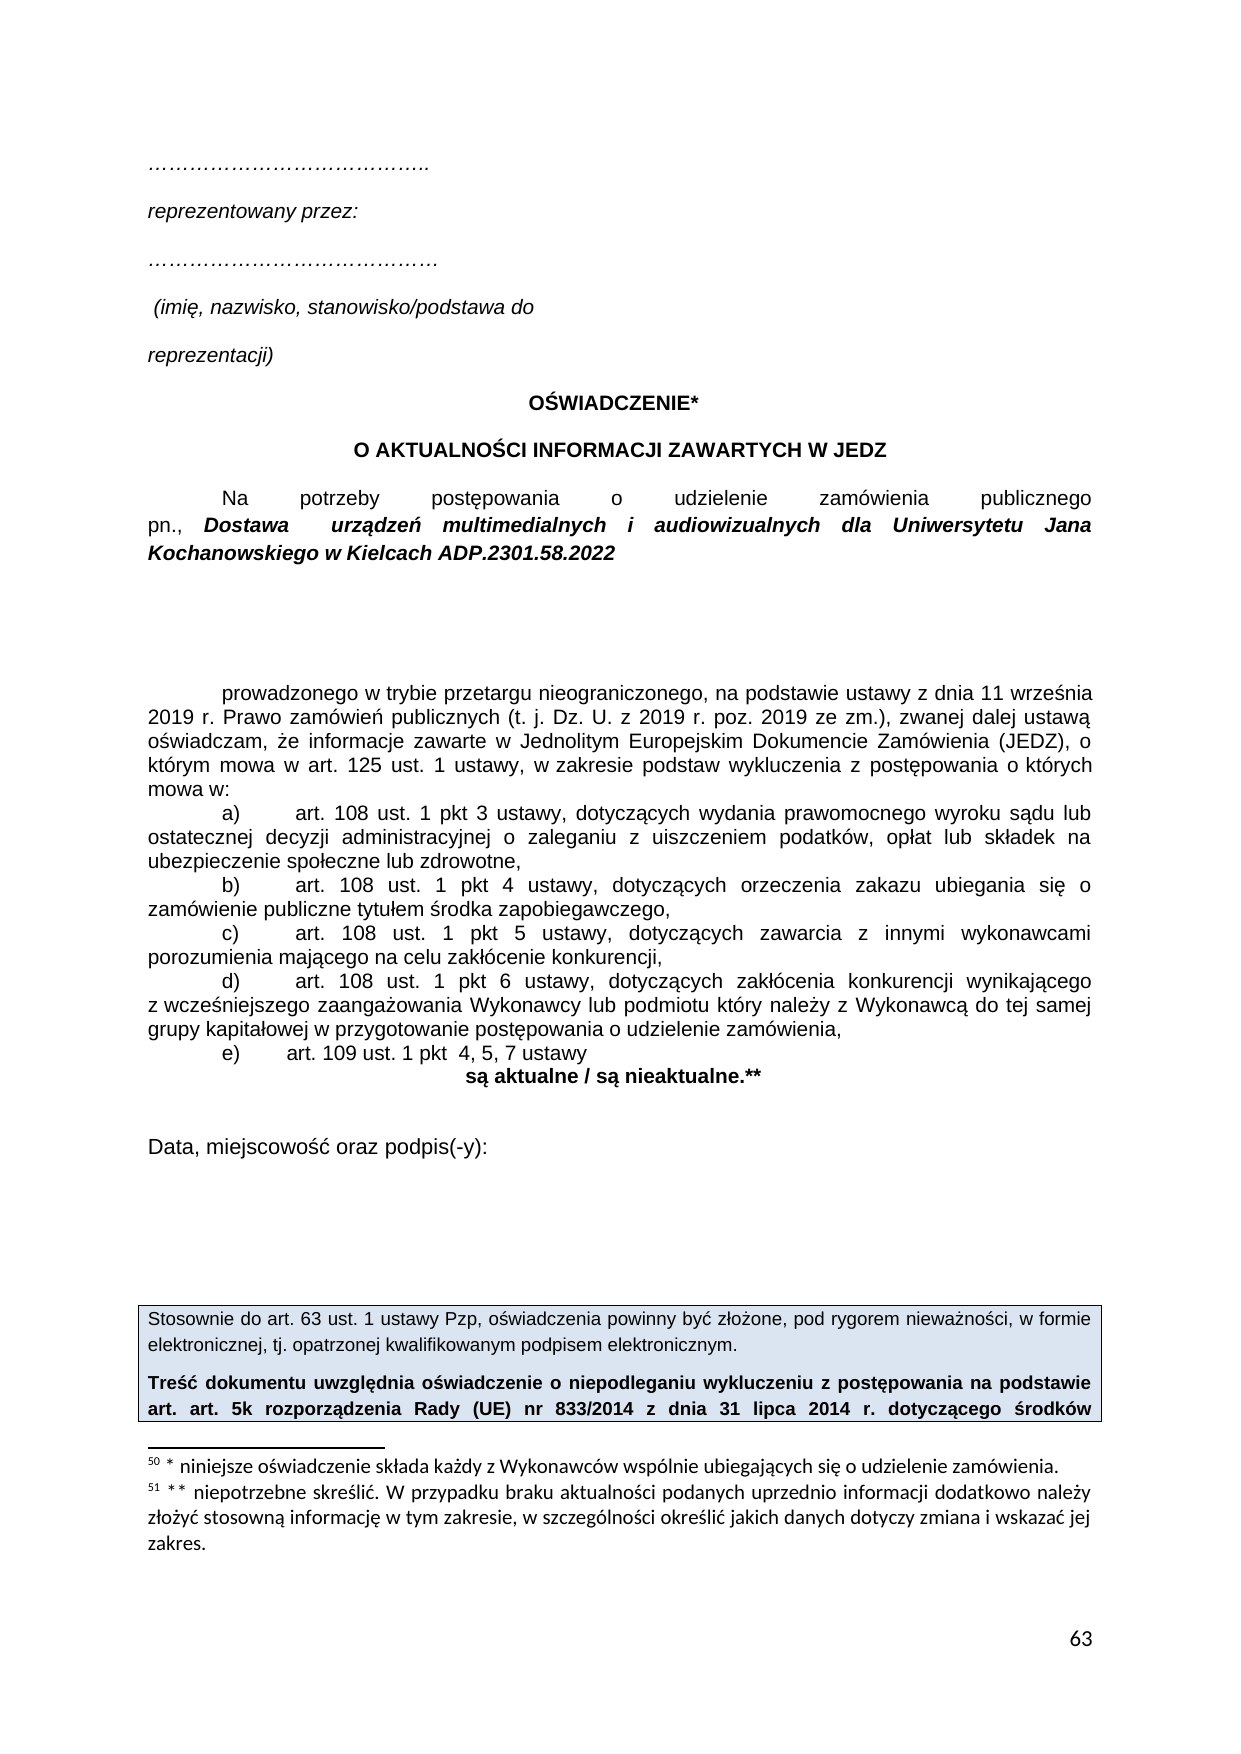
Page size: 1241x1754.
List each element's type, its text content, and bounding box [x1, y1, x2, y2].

text a) art. 108 ust. 1 pkt 3 ustawy, dotyczących wydania prawomocnego wyroku sądu lub ostatecznej decyzji administracyjnej o zaleganiu z uiszczeniem podatków, opłat lub składek na ubezpieczenie społeczne lub zdrowotne, [148, 801, 1092, 873]
text reprezentacji) [148, 339, 1092, 366]
text Data, miejscowość oraz podpis(-y): [148, 1134, 1092, 1159]
text prowadzonego w trybie przetargu nieograniczonego, na podstawie ustawy z dnia 11 września 2019 r. Prawo zamówień publicznych (t. j. Dz. U. z 2019 r. poz. 2019 ze zm.), zwanej dalej ustawą oświadczam, że informacje zawarte w Jednolitym Europejskim Dokumencie Zamówienia (JEDZ), o którym mowa w art. 125 ust. 1 ustawy, w zakresie podstaw wykluczenia z postępowania o których mowa w: [148, 681, 1092, 801]
text d) art. 108 ust. 1 pkt 6 ustawy, dotyczących zakłócenia konkurencji wynikającego z wcześniejszego zaangażowania Wykonawcy lub podmiotu który należy z Wykonawcą do tej samej grupy kapitałowej w przygotowanie postępowania o udzielenie zamówienia, [148, 968, 1092, 1040]
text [139, 1369, 1101, 1421]
text reprezentowany przez: [148, 196, 1092, 223]
text (imię, nazwisko, stanowisko/podstawa do [148, 291, 1092, 318]
text e) art. 109 ust. 1 pkt 4, 5, 7 ustawy [148, 1040, 1092, 1064]
text b) art. 108 ust. 1 pkt 4 ustawy, dotyczących orzeczenia zakazu ubiegania się o zamówienie publiczne tytułem środka zapobiegawczego, [148, 873, 1092, 921]
text OŚWIADCZENIE* [148, 387, 1092, 414]
text Stosownie do art. 63 ust. 1 ustawy Pzp, oświadczenia powinny być złożone, pod rygorem nieważności, w formie elektronicznej, tj. opatrzonej kwalifikowanym podpisem elektronicznym. [139, 1306, 1101, 1355]
text c) art. 108 ust. 1 pkt 5 ustawy, dotyczących zawarcia z innymi wykonawcami porozumienia mającego na celu zakłócenie konkurencji, [148, 921, 1092, 968]
text …………………………………… [148, 243, 1092, 271]
text O AKTUALNOŚCI INFORMACJI ZAWARTYCH W JEDZ [148, 435, 1092, 462]
text ………………………………….. [148, 148, 1092, 175]
text są aktualne / są nieaktualne.** [148, 1064, 1092, 1088]
text Na potrzeby postępowania o udzielenie zamówienia publicznego pn., Dostawa urządzeń multimedialnych i audiowizualnych dla Uniwersytetu Jana Kochanowskiego w Kielcach ADP.2301.58.2022 [148, 483, 1092, 564]
